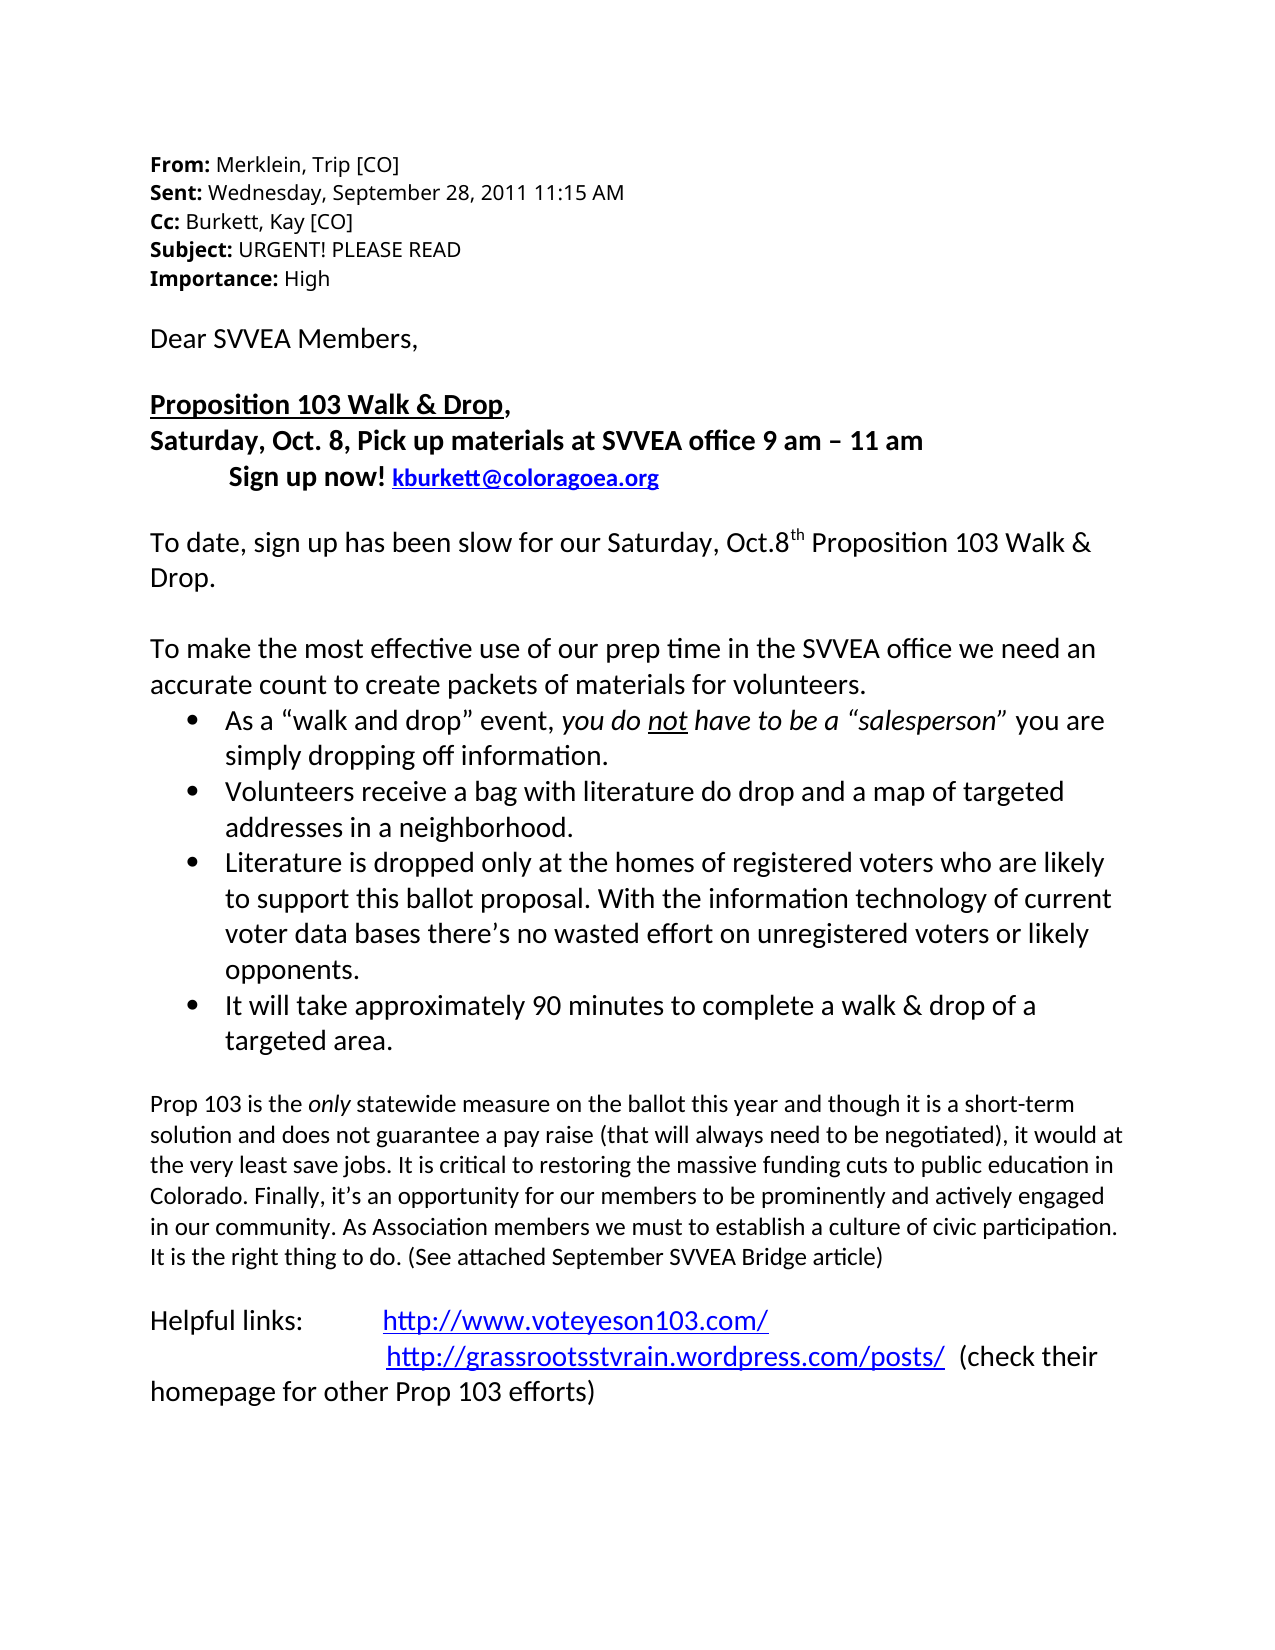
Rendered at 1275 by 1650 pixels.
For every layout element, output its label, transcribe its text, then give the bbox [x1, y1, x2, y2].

list It will take approximately 90 minutes to complete a walk & drop of a targeted area. [187, 987, 1125, 1058]
text Helpful links: http://www.voteyeson103.com/ [150, 1302, 1125, 1338]
list Literature is dropped only at the homes of registered voters who are likely to support this ballot proposal. With the information technology of current voter data bases there’s no wasted effort on unregistered voters or likely opponents. [187, 844, 1125, 987]
list Volunteers receive a bag with literature do drop and a map of targeted addresses in a neighborhood. [187, 773, 1125, 844]
text Saturday, Oct. 8, Pick up materials at SVVEA office 9 am – 11 am [150, 422, 1125, 458]
text Sign up now! kburkett@coloragoea.org [150, 458, 1125, 493]
text Dear SVVEA Members, [150, 320, 1125, 356]
text Proposition 103 Walk & Drop, [150, 386, 1125, 422]
list Prop 103 is the only statewide measure on the ballot this year and though it is a short-term solution and does not guarantee a pay raise (that will always need to be negotiated), it would at the very least save jobs. It is critical to restoring the massive funding cuts to public education in Colorado. Finally, it’s an opportunity for our members to be prominently and actively engaged in our community. As Association members we must to establish a culture of civic participation. It is the right thing to do. (See attached September SVVEA Bridge article) [150, 1089, 1125, 1272]
text To date, sign up has been slow for our Saturday, Oct.8th Proposition 103 Walk & Drop. [150, 524, 1125, 595]
text To make the most effective use of our prep time in the SVVEA office we need an accurate count to create packets of materials for volunteers. [150, 631, 1125, 702]
text http://grassrootsstvrain.wordpress.com/posts/ (check their homepage for other Prop 103 efforts) [150, 1338, 1125, 1409]
list As a “walk and drop” event, you do not have to be a “salesperson” you are simply dropping off information. [187, 702, 1125, 773]
text From: Merklein, Trip [CO] Sent: Wednesday, September 28, 2011 11:15 AM Cc: Burkett, Kay [CO] Subject: URGENT! PLEASE READ Importance: High [150, 150, 1125, 292]
